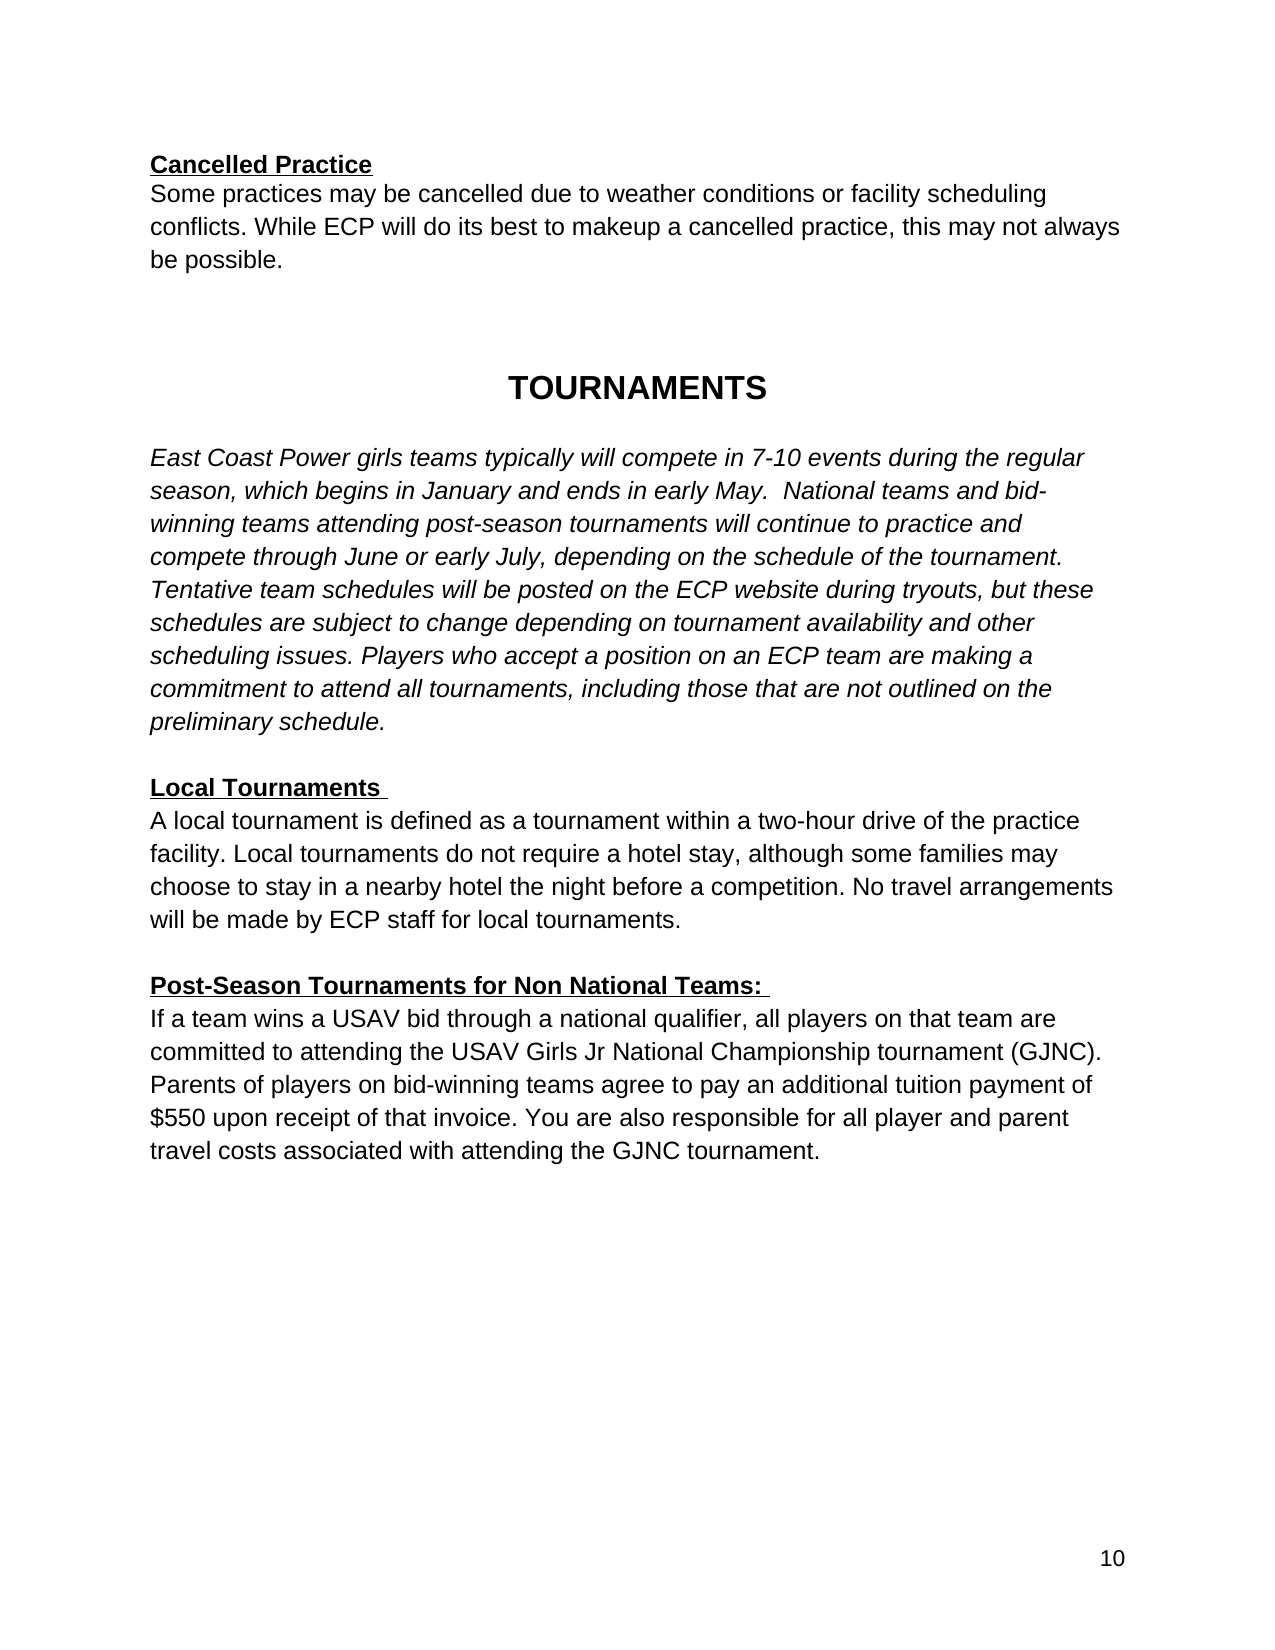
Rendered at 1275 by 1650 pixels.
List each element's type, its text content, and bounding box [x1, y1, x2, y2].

text East Coast Power girls teams typically will compete in 7-10 events during the regular season, which begins in January and ends in early May. National teams and bid-winning teams attending post-season tournaments will continue to practice and compete through June or early July, depending on the schedule of the tournament. Tentative team schedules will be posted on the ECP website during tryouts, but these schedules are subject to change depending on tournament availability and other scheduling issues. Players who accept a position on an ECP team are making a commitment to attend all tournaments, including those that are not outlined on the preliminary schedule. [150, 443, 1125, 736]
text Post-Season Tournaments for Non National Teams: [150, 971, 1125, 1000]
text TOURNAMENTS [150, 368, 1125, 407]
text A local tournament is defined as a tournament within a two-hour drive of the practice facility. Local tournaments do not require a hotel stay, although some families may choose to stay in a nearby hotel the night before a competition. No travel arrangements will be made by ECP staff for local tournaments. [150, 806, 1125, 934]
text If a team wins a USAV bid through a national qualifier, all players on that team are committed to attending the USAV Girls Jr National Championship tournament (GJNC). Parents of players on bid-winning teams agree to pay an additional tuition payment of $550 upon receipt of that invoice. You are also responsible for all player and parent travel costs associated with attending the GJNC tournament. [150, 1004, 1125, 1165]
text Some practices may be cancelled due to weather conditions or facility scheduling conflicts. While ECP will do its best to makeup a cancelled practice, this may not always be possible. [150, 179, 1125, 273]
subtitle Cancelled Practice [150, 150, 1125, 179]
text Local Tournaments [150, 773, 1125, 802]
